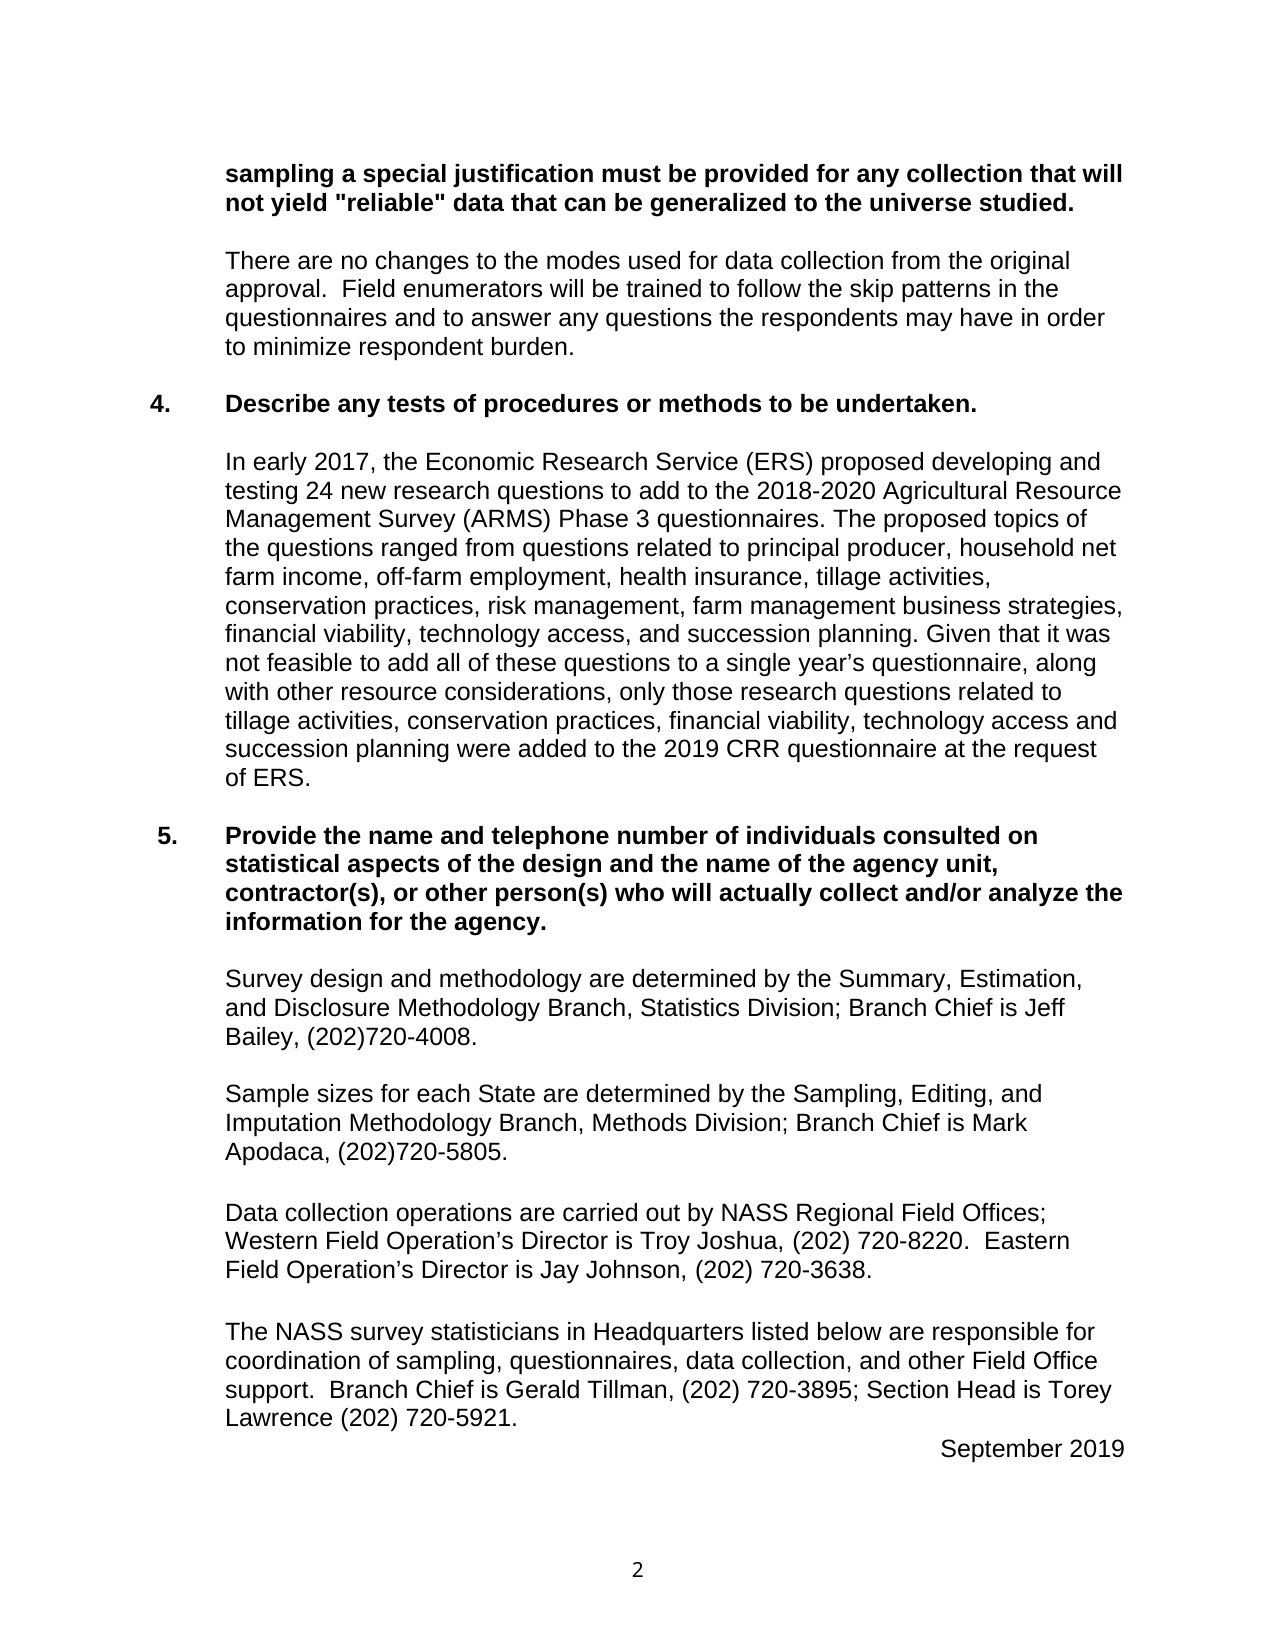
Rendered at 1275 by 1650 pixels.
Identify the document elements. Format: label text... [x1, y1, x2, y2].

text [150, 159, 1125, 217]
text There are no changes to the modes used for data collection from the original approval. Field enumerators will be trained to follow the skip patterns in the questionnaires and to answer any questions the respondents may have in order to minimize respondent burden. [225, 246, 1125, 361]
text In early 2017, the Economic Research Service (ERS) proposed developing and testing 24 new research questions to add to the 2018-2020 Agricultural Resource Management Survey (ARMS) Phase 3 questionnaires. The proposed topics of the questions ranged from questions related to principal producer, household net farm income, off-farm employment, health insurance, tillage activities, conservation practices, risk management, farm management business strategies, financial viability, technology access, and succession planning. Given that it was not feasible to add all of these questions to a single year’s questionnaire, along with other resource considerations, only those research questions related to tillage activities, conservation practices, financial viability, technology access and succession planning were added to the 2019 CRR questionnaire at the request of ERS. [150, 447, 1125, 792]
text September 2019 [225, 1434, 1125, 1462]
text 4. Describe any tests of procedures or methods to be undertaken. [150, 389, 1125, 418]
text Sample sizes for each State are determined by the Sampling, Editing, and Imputation Methodology Branch, Methods Division; Branch Chief is Mark Apodaca, (202)720-5805. [225, 1079, 1125, 1166]
text Survey design and methodology are determined by the Summary, Estimation, and Disclosure Methodology Branch, Statistics Division; Branch Chief is Jeff Bailey, (202)720-4008. [225, 964, 1125, 1051]
text 5. Provide the name and telephone number of individuals consulted on statistical aspects of the design and the name of the agency unit, contractor(s), or other person(s) who will actually collect and/or analyze the information for the agency. [150, 821, 1125, 936]
text Data collection operations are carried out by NASS Regional Field Offices; Western Field Operation’s Director is Troy Joshua, (202) 720-8220. Eastern Field Operation’s Director is Jay Johnson, (202) 720-3638. [225, 1197, 1125, 1284]
text The NASS survey statisticians in Headquarters listed below are responsible for coordination of sampling, questionnaires, data collection, and other Field Office support. Branch Chief is Gerald Tillman, (202) 720-3895; Section Head is Torey Lawrence (202) 720-5921. [225, 1317, 1125, 1432]
